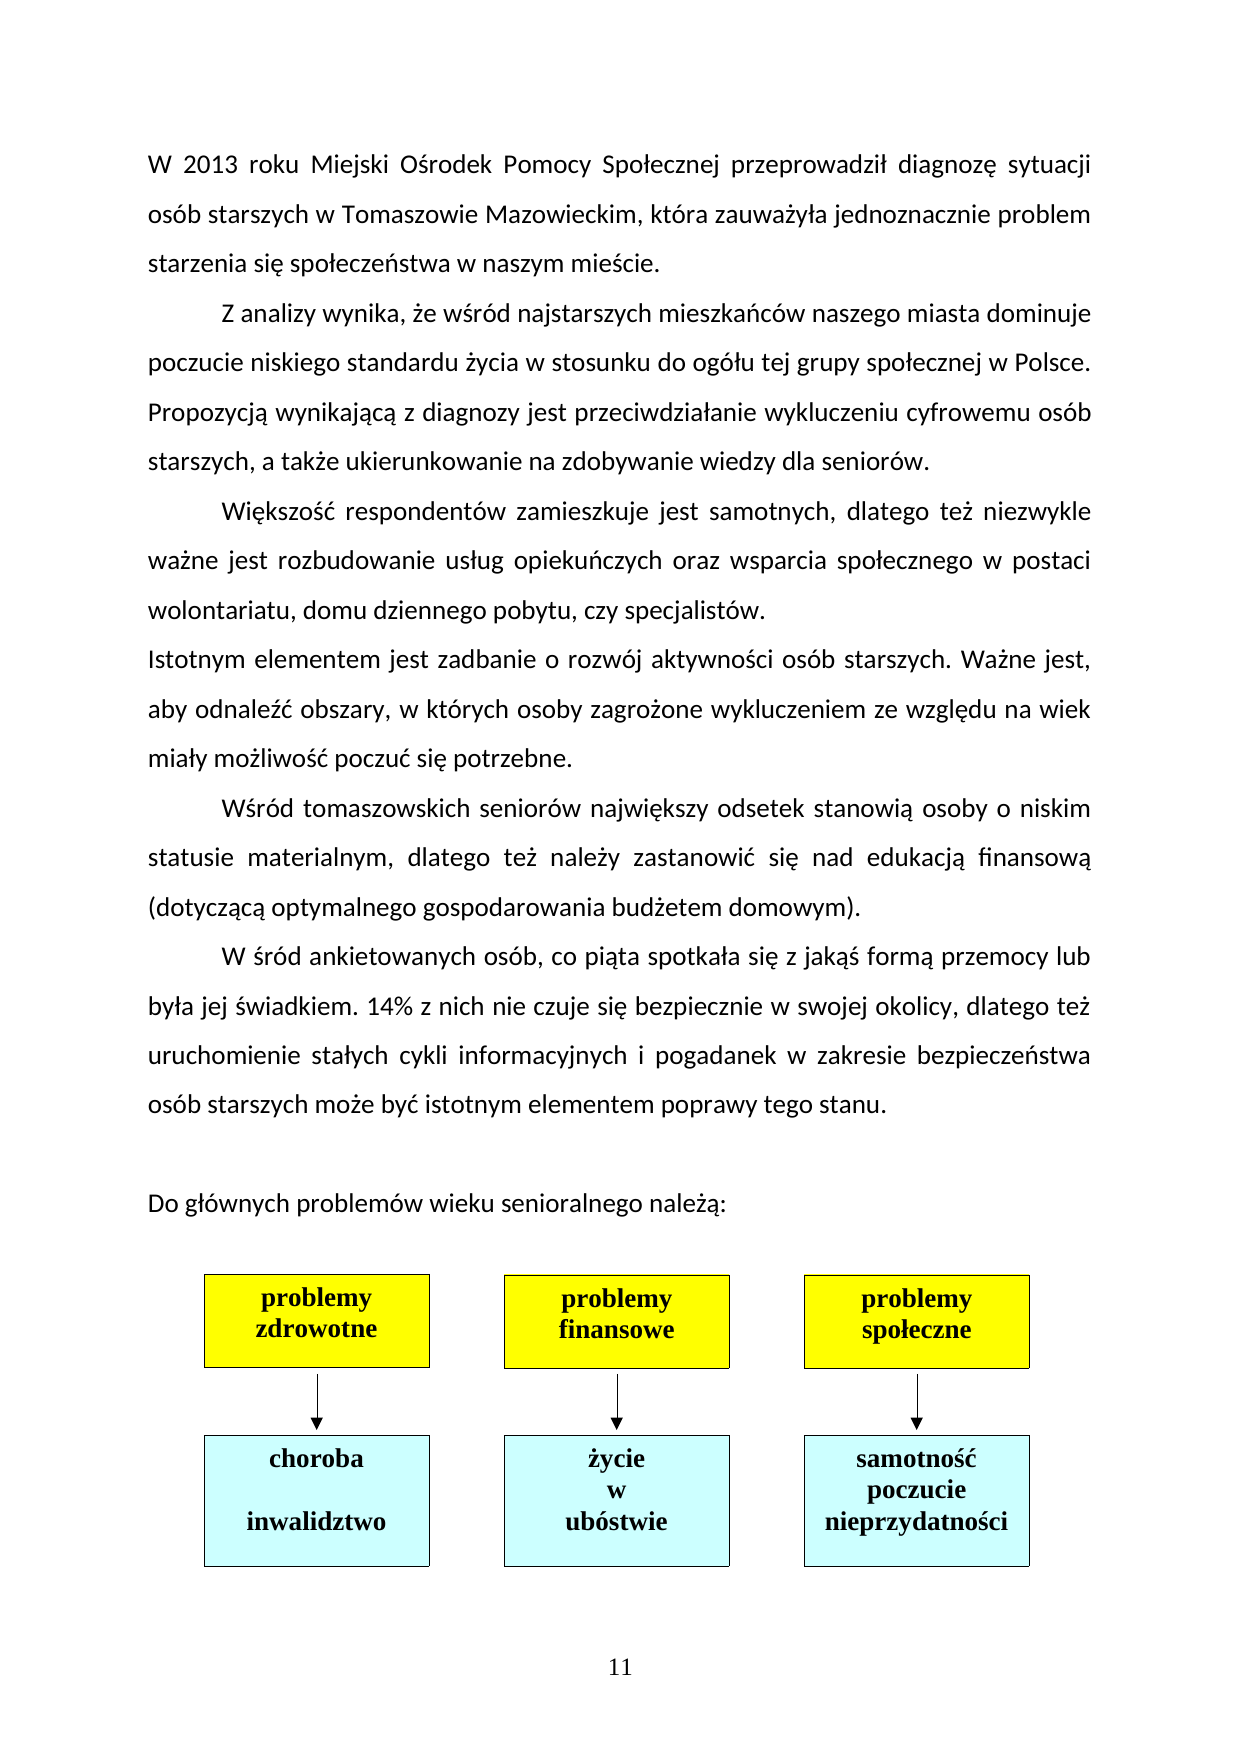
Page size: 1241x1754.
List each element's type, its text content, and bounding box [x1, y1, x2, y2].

text W śród ankietowanych osób, co piąta spotkała się z jakąś formą przemocy lub była jej świadkiem. 14% z nich nie czuje się bezpiecznie w swojej okolicy, dlatego też uruchomienie stałych cykli informacyjnych i pogadanek w zakresie bezpieczeństwa osób starszych może być istotnym elementem poprawy tego stanu. [148, 939, 1093, 1121]
text Z analizy wynika, że wśród najstarszych mieszkańców naszego miasta dominuje poczucie niskiego standardu życia w stosunku do ogółu tej grupy społecznej w Polsce. Propozycją wynikającą z diagnozy jest przeciwdziałanie wykluczeniu cyfrowemu osób starszych, a także ukierunkowanie na zdobywanie wiedzy dla seniorów. [148, 296, 1093, 477]
text Wśród tomaszowskich seniorów największy odsetek stanowią osoby o niskim statusie materialnym, dlatego też należy zastanowić się nad edukacją finansową (dotyczącą optymalnego gospodarowania budżetem domowym). [148, 791, 1093, 923]
text Do głównych problemów wieku senioralnego należą: [148, 1187, 1093, 1220]
text Większość respondentów zamieszkuje jest samotnych, dlatego też niezwykle ważne jest rozbudowanie usług opiekuńczych oraz wsparcia społecznego w postaci wolontariatu, domu dziennego pobytu, czy specjalistów. [148, 494, 1093, 626]
text Istotnym elementem jest zadbanie o rozwój aktywności osób starszych. Ważne jest, aby odnaleźć obszary, w których osoby zagrożone wykluczeniem ze względu na wiek miały możliwość poczuć się potrzebne. [148, 642, 1093, 774]
text W 2013 roku Miejski Ośrodek Pomocy Społecznej przeprowadził diagnozę sytuacji osób starszych w Tomaszowie Mazowieckim, która zauważyła jednoznacznie problem starzenia się społeczeństwa w naszym mieście. [148, 148, 1093, 279]
